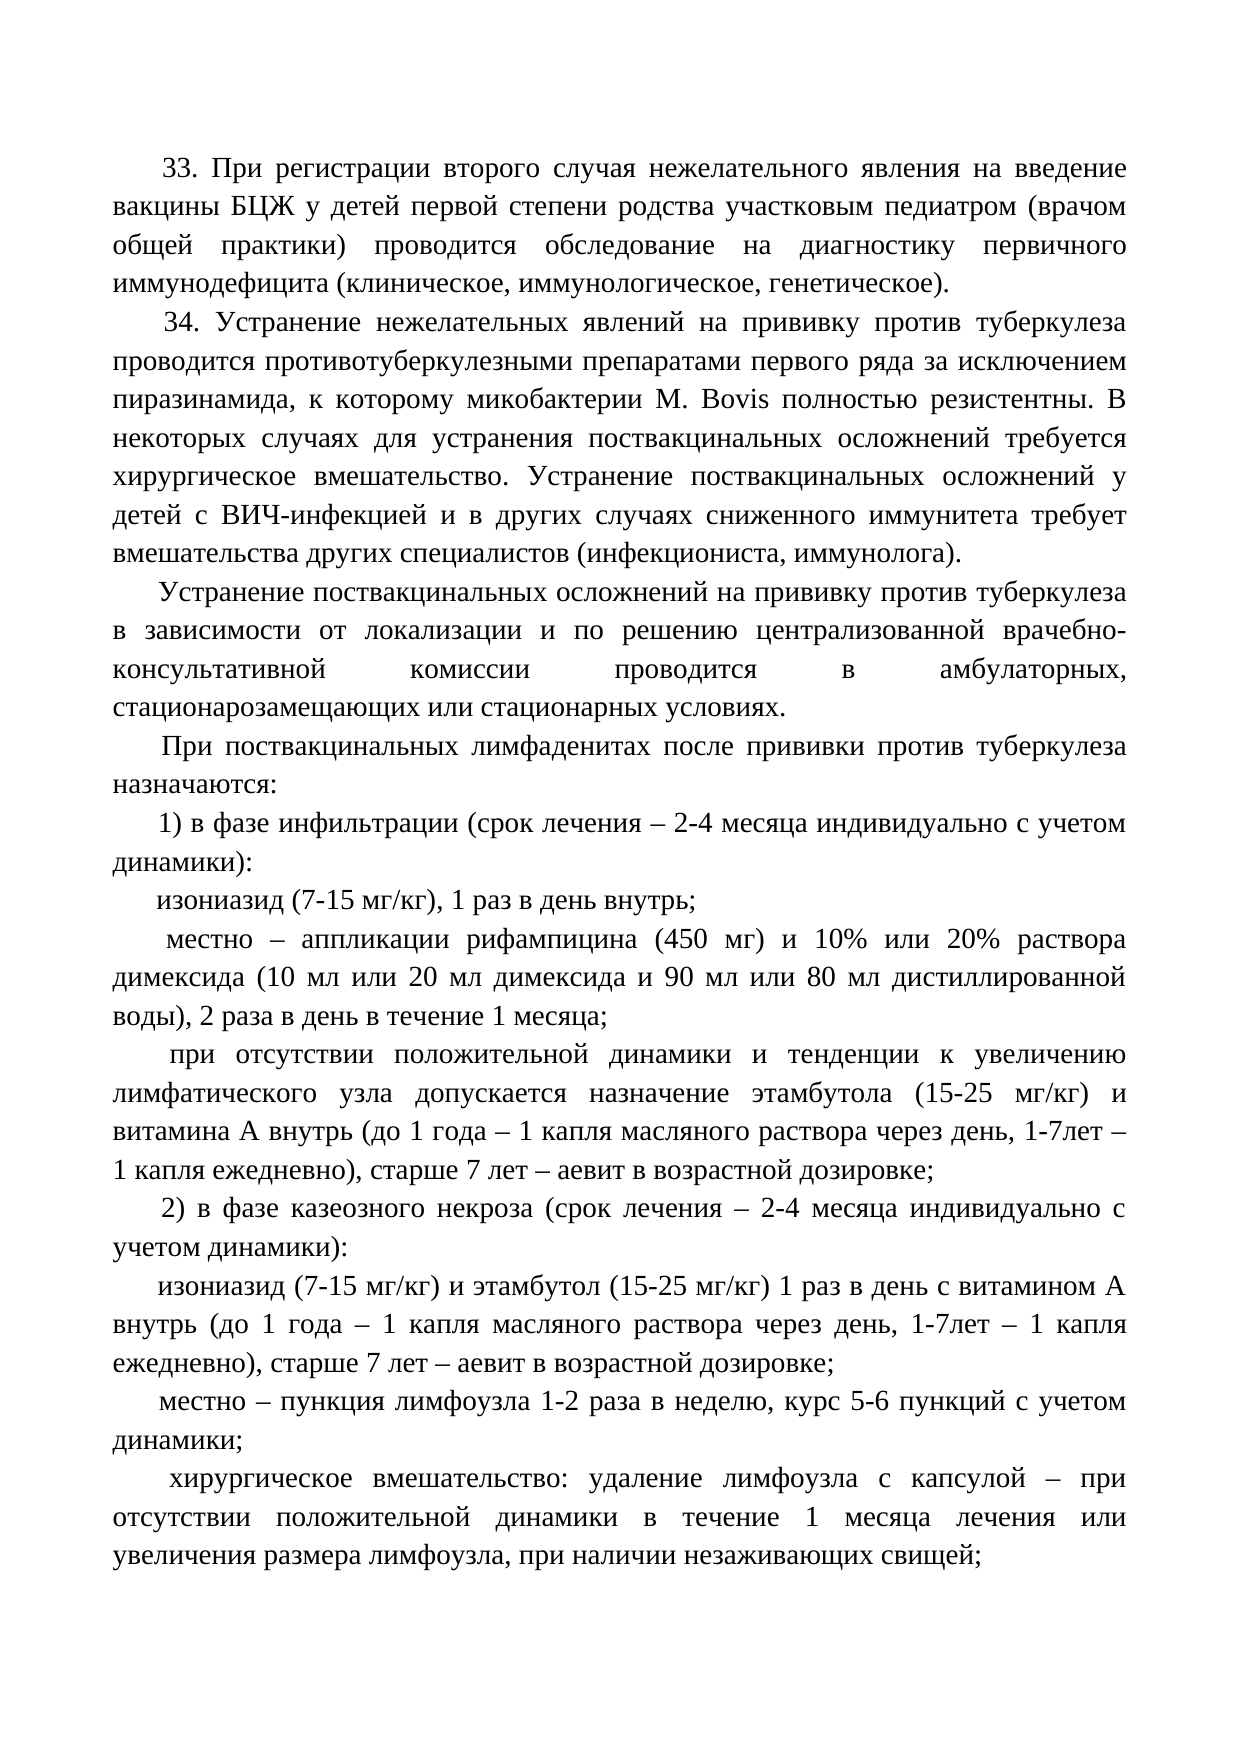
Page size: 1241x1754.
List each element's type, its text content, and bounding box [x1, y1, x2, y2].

text 34. Устранение нежелательных явлений на прививку против туберкулеза проводится противотуберкулезными препаратами первого ряда за исключением пиразинамида, к которому микобактерии M. Bovis полностью резистентны. В некоторых случаях для устранения поствакцинальных осложнений требуется хирургическое вмешательство. Устранение поствакцинальных осложнений у детей с ВИЧ-инфекцией и в других случаях сниженного иммунитета требует вмешательства других специалистов (инфекциониста, иммунолога). [112, 304, 1128, 569]
text местно – аппликации рифампицина (450 мг) и 10% или 20% раствора димексида (10 мл или 20 мл димексида и 90 мл или 80 мл дистиллированной воды), 2 раза в день в течение 1 месяца; [112, 921, 1128, 1031]
text 33. При регистрации второго случая нежелательного явления на введение вакцины БЦЖ у детей первой степени родства участковым педиатром (врачом общей практики) проводится обследование на диагностику первичного иммунодефицита (клиническое, иммунологическое, генетическое). [112, 150, 1128, 299]
text изониазид (7-15 мг/кг) и этамбутол (15-25 мг/кг) 1 раз в день с витамином А внутрь (до 1 года – 1 капля масляного раствора через день, 1-7лет – 1 капля ежедневно), старше 7 лет – аевит в возрастной дозировке; [112, 1268, 1128, 1378]
text при отсутствии положительной динамики и тенденции к увеличению лимфатического узла допускается назначение этамбутола (15-25 мг/кг) и витамина А внутрь (до 1 года – 1 капля масляного раствора через день, 1-7лет – 1 капля ежедневно), старше 7 лет – аевит в возрастной дозировке; [112, 1036, 1128, 1186]
text местно – пункция лимфоузла 1-2 раза в неделю, курс 5-6 пункций с учетом динамики; [112, 1383, 1128, 1455]
text Устранение поствакцинальных осложнений на прививку против туберкулеза в зависимости от локализации и по решению централизованной врачебно-консультативной комиссии проводится в амбулаторных, стационарозамещающих или стационарных условиях. [112, 574, 1128, 723]
text 2) в фазе казеозного некроза (срок лечения – 2-4 месяца индивидуально с учетом динамики): [112, 1191, 1128, 1263]
text изониазид (7-15 мг/кг), 1 раз в день внутрь; [112, 882, 1128, 916]
text 1) в фазе инфильтрации (срок лечения – 2-4 месяца индивидуально с учетом динамики): [112, 805, 1128, 877]
text При поствакцинальных лимфаденитах после прививки против туберкулеза назначаются: [112, 728, 1128, 800]
text хирургическое вмешательство: удаление лимфоузла с капсулой – при отсутствии положительной динамики в течение 1 месяца лечения или увеличения размера лимфоузла, при наличии незаживающих свищей; [112, 1460, 1128, 1571]
